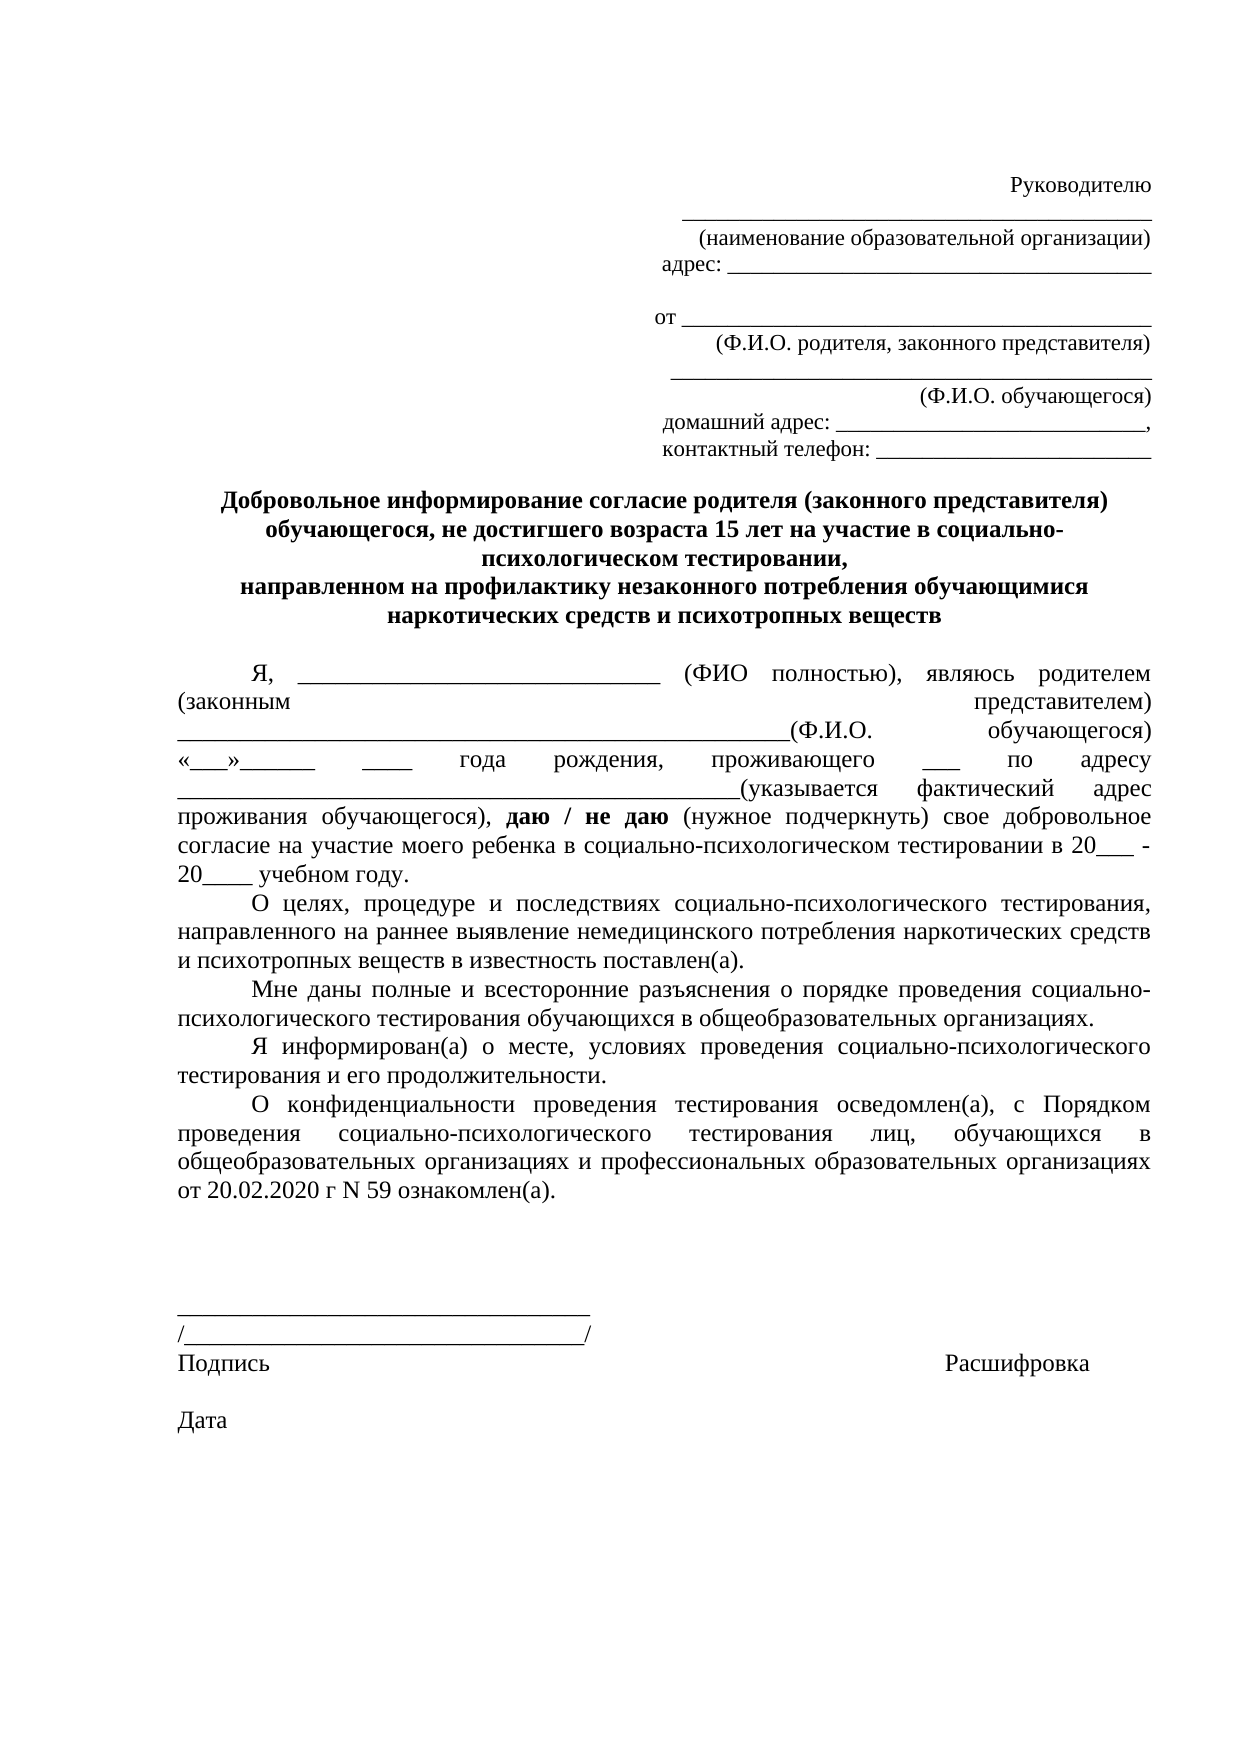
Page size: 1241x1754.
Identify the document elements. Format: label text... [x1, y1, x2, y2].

text от _________________________________________ [177, 303, 1152, 329]
text _________________________________________ [177, 197, 1152, 224]
text Я информирован(а) о месте, условиях проведения социально-психологического тестирования и его продолжительности. [177, 1031, 1152, 1089]
text (Ф.И.О. родителя, законного представителя) [177, 329, 1152, 356]
text Дата [177, 1405, 1152, 1434]
text О конфиденциальности проведения тестирования осведомлен(а), с Порядком проведения социально-психологического тестирования лиц, обучающихся в общеобразовательных организациях и профессиональных образовательных организациях от 20.02.2020 г N 59 ознакомлен(а). [177, 1089, 1152, 1204]
text контактный телефон: ________________________ [177, 435, 1152, 461]
text (Ф.И.О. обучающегося) [177, 382, 1152, 408]
text __________________________________________ [177, 356, 1152, 382]
text Руководителю [177, 171, 1152, 197]
text направленном на профилактику незаконного потребления обучающимися наркотических средств и психотропных веществ [177, 571, 1152, 629]
text Подпись Расшифровка [177, 1348, 1152, 1376]
text Я, _____________________________ (ФИО полностью), являюсь родителем (законным представителем) _________________________________________________(Ф.И.О. обучающегося) «___»______ ____ года рождения, проживающего ___ по адресу _____________________________________________(указывается фактический адрес проживания обучающегося), даю / не даю (нужное подчеркнуть) свое добровольное согласие на участие моего ребенка в социально-психологическом тестировании в 20___ - 20____ учебном году. [177, 658, 1152, 888]
text О целях, процедуре и последствиях социально-психологического тестирования, направленного на раннее выявление немедицинского потребления наркотических средств и психотропных веществ в известность поставлен(а). [177, 888, 1152, 974]
text Мне даны полные и всесторонние разъяснения о порядке проведения социально-психологического тестирования обучающихся в общеобразовательных организациях. [177, 974, 1152, 1031]
text адрес: _____________________________________ [177, 250, 1152, 277]
text Добровольное информирование согласие родителя (законного представителя) обучающегося, не достигшего возраста 15 лет на участие в социально-психологическом тестировании, [177, 485, 1152, 571]
text _________________________________ /________________________________/ [177, 1290, 1152, 1348]
text (наименование образовательной организации) [177, 224, 1152, 250]
text домашний адрес: ___________________________, [177, 408, 1152, 435]
